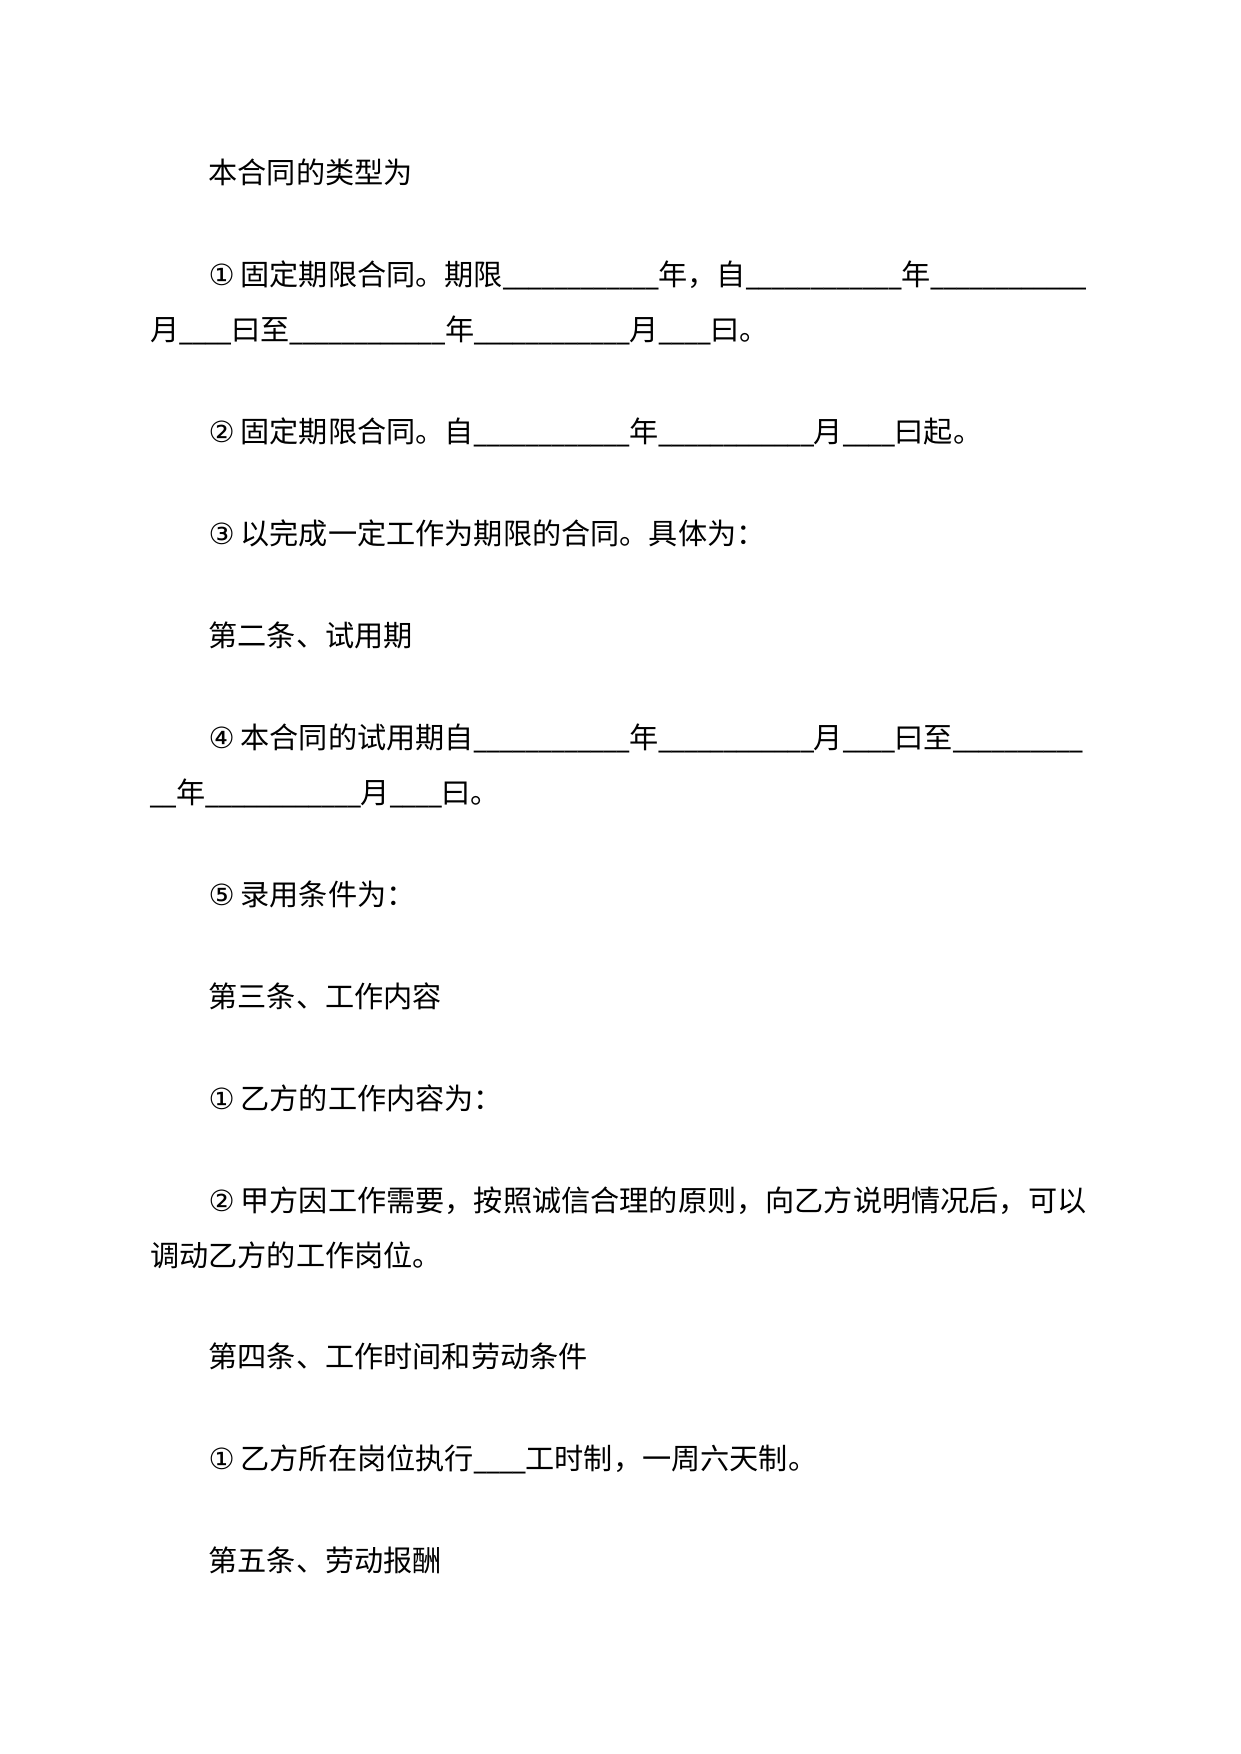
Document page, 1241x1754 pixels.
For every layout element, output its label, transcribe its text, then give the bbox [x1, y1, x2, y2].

text ②固定期限合同。自____________年____________月____曰起。 [150, 409, 1090, 451]
text ④本合同的试用期自____________年____________月____曰至____________年____________月____曰。 [150, 714, 1090, 812]
text ①固定期限合同。期限____________年，自____________年____________月____曰至____________年____________月____曰。 [150, 252, 1090, 349]
text ③以完成一定工作为期限的合同。具体为： [150, 511, 1090, 553]
text 本合同的类型为 [150, 150, 1090, 192]
text ①乙方的工作内容为： [150, 1075, 1090, 1118]
text 第三条、工作内容 [150, 973, 1090, 1016]
text ②甲方因工作需要，按照诚信合理的原则，向乙方说明情况后，可以调动乙方的工作岗位。 [150, 1177, 1090, 1274]
text ①乙方所在岗位执行____工时制，一周六天制。 [150, 1436, 1090, 1478]
text ⑤录用条件为： [150, 871, 1090, 914]
text 第五条、劳动报酬 [150, 1538, 1090, 1580]
text 第四条、工作时间和劳动条件 [150, 1334, 1090, 1376]
text 第二条、试用期 [150, 613, 1090, 655]
